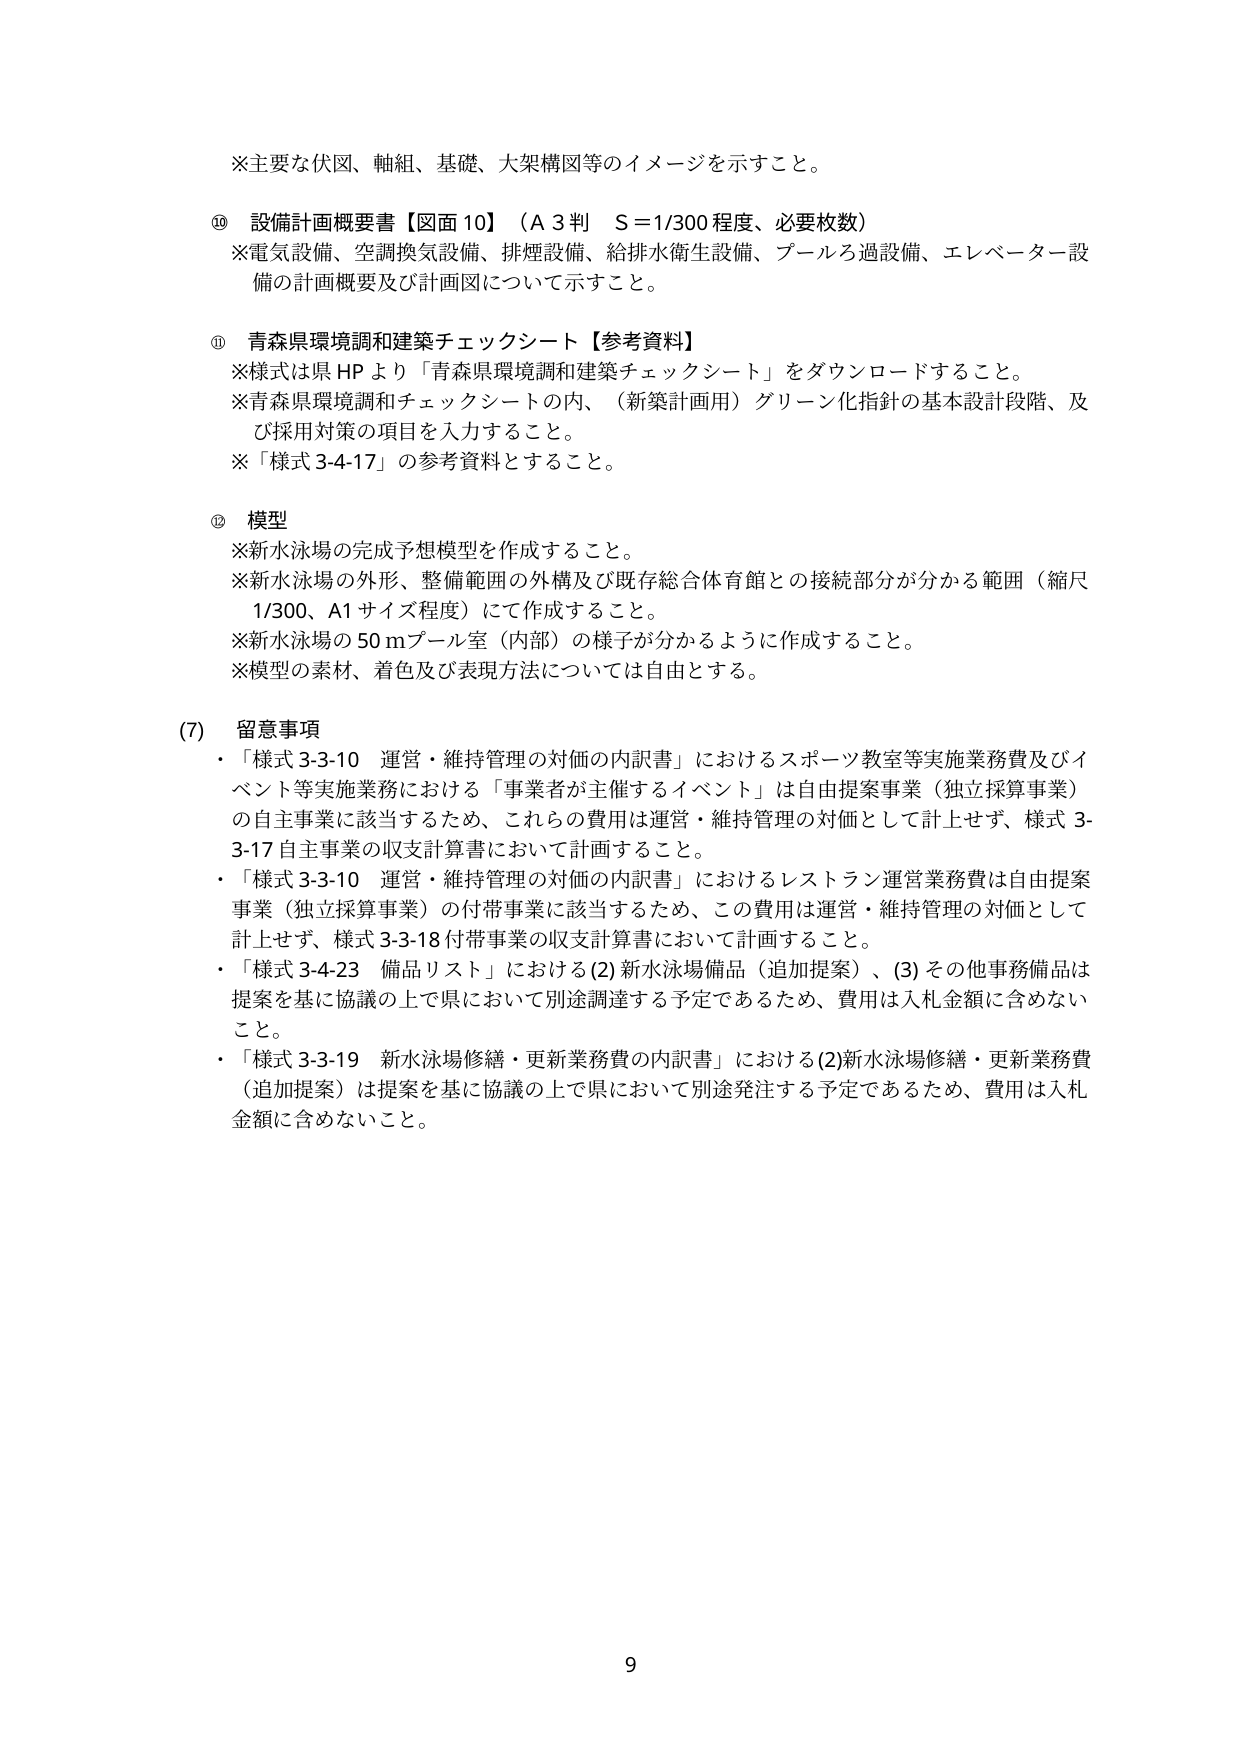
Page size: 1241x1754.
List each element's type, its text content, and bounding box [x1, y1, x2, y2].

text ・「様式3-3-10 運営・維持管理の対価の内訳書」におけるレストラン運営業務費は自由提案事業（独立採算事業）の付帯事業に該当するため、この費用は運営・維持管理の対価として計上せず、様式3-3-18付帯事業の収支計算書において計画すること。 [210, 864, 1092, 954]
text ・「様式3-3-19 新水泳場修繕・更新業務費の内訳書」における(2)新水泳場修繕・更新業務費（追加提案）は提案を基に協議の上で県において別途発注する予定であるため、費用は入札金額に含めないこと。 [210, 1044, 1092, 1133]
text ※新水泳場の50ｍプール室（内部）の様子が分かるように作成すること。 [231, 624, 1092, 655]
text ※「様式3-4-17」の参考資料とすること。 [231, 445, 1092, 476]
text ⑪ 青森県環境調和建築チェックシート【参考資料】 [210, 325, 1092, 355]
text ・「様式3-4-23 備品リスト」における(2) 新水泳場備品（追加提案）、(3) その他事務備品は提案を基に協議の上で県において別途調達する予定であるため、費用は入札金額に含めないこと。 [210, 954, 1092, 1044]
text ※様式は県HPより「青森県環境調和建築チェックシート」をダウンロードすること。 [231, 355, 1092, 385]
text ※模型の素材、着色及び表現方法については自由とする。 [231, 655, 1092, 685]
text ※新水泳場の外形、整備範囲の外構及び既存総合体育館との接続部分が分かる範囲（縮尺1/300、A1サイズ程度）にて作成すること。 [231, 564, 1092, 624]
text ※電気設備、空調換気設備、排煙設備、給排水衛生設備、プールろ過設備、エレベーター設備の計画概要及び計画図について示すこと。 [231, 237, 1092, 297]
text ※主要な伏図、軸組、基礎、大架構図等のイメージを示すこと。 [231, 148, 1092, 178]
subtitle (7) 留意事項 [179, 713, 1092, 743]
text ※青森県環境調和チェックシートの内、（新築計画用）グリーン化指針の基本設計段階、及び採用対策の項目を入力すること。 [231, 385, 1092, 445]
text ⑩ 設備計画概要書【図面10】（Ａ３判 Ｓ＝1/300程度、必要枚数） [210, 206, 1092, 237]
text ⑫ 模型 [210, 504, 1092, 534]
text ※新水泳場の完成予想模型を作成すること。 [231, 534, 1092, 564]
text ・「様式3-3-10 運営・維持管理の対価の内訳書」におけるスポーツ教室等実施業務費及びイベント等実施業務における「事業者が主催するイベント」は自由提案事業（独立採算事業）の自主事業に該当するため、これらの費用は運営・維持管理の対価として計上せず、様式3-3-17自主事業の収支計算書において計画すること。 [210, 743, 1092, 864]
